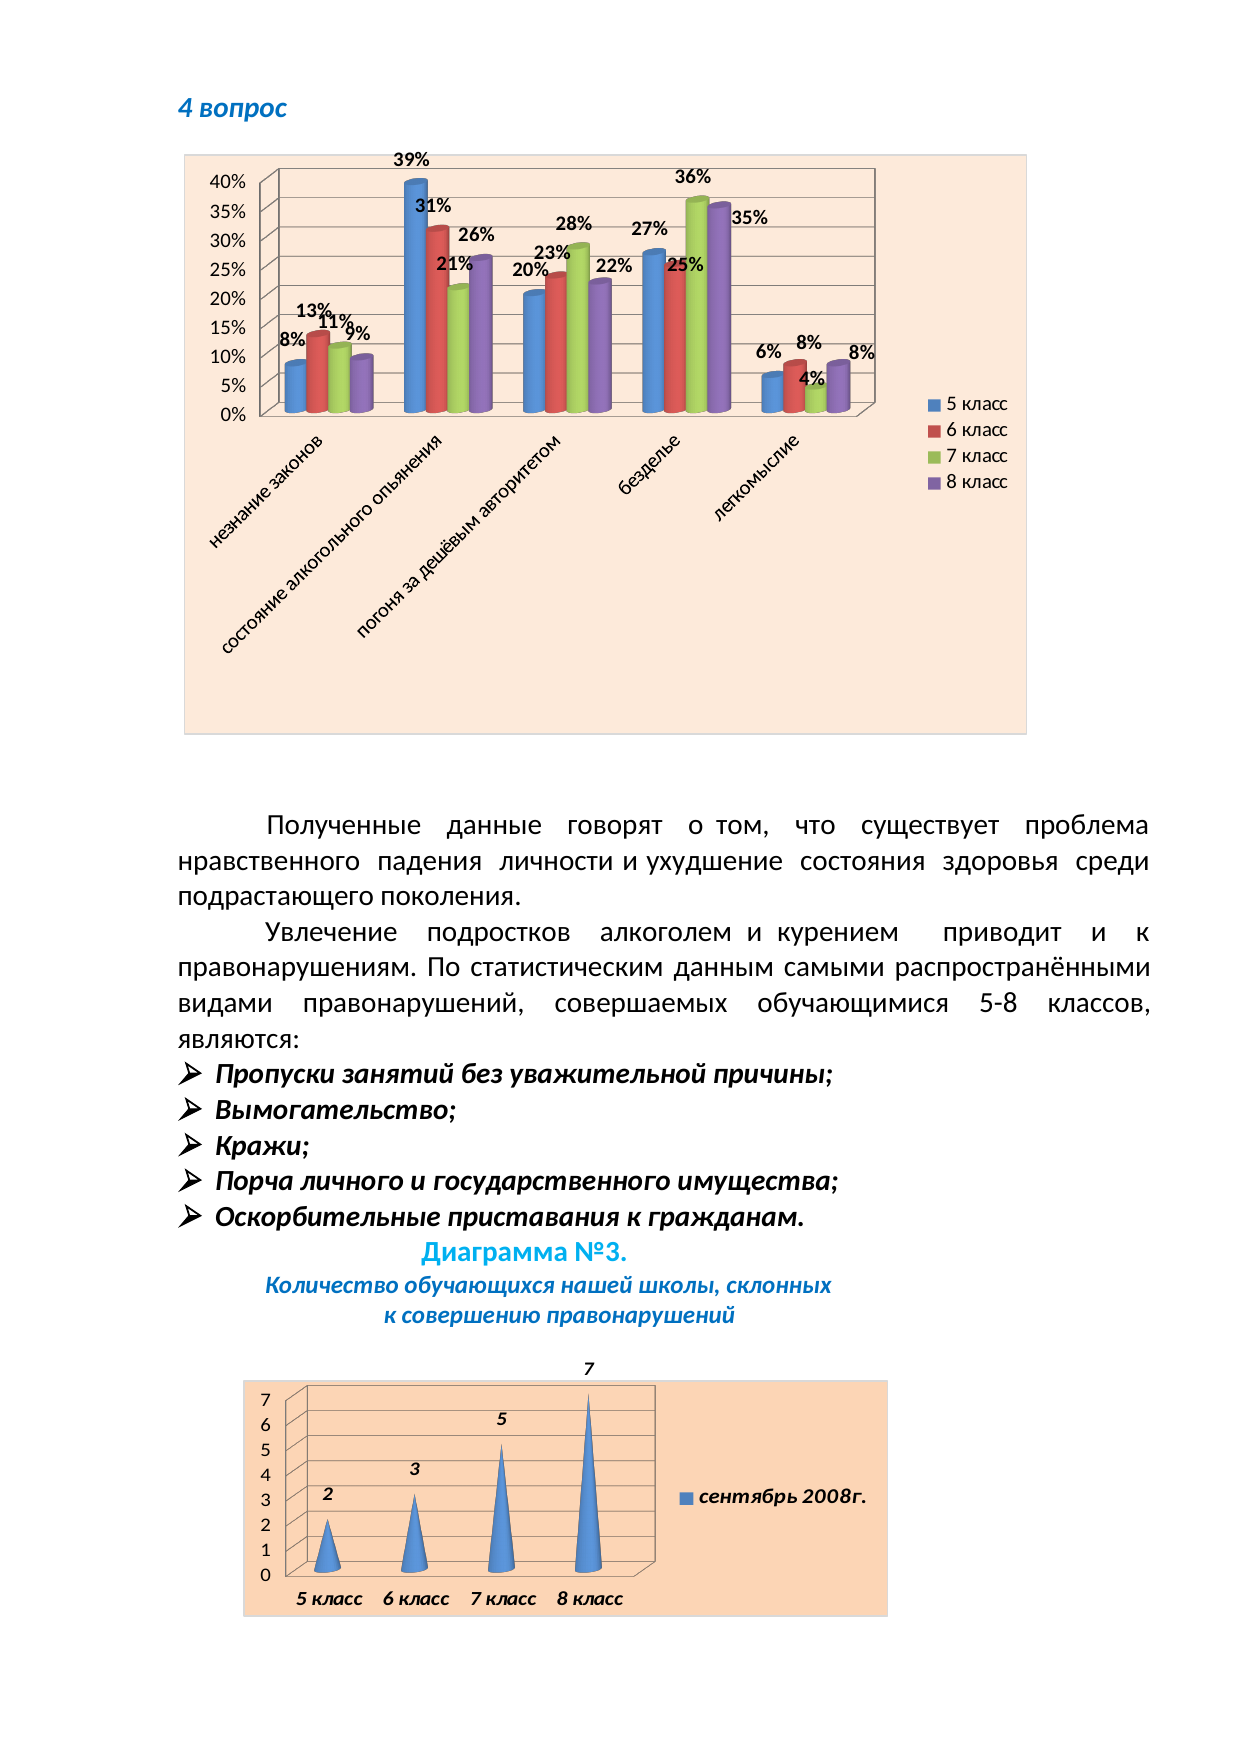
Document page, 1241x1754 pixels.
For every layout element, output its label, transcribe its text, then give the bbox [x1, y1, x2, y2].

text Полученные данные говорят о том, что существует проблема нравственного падения личности и ухудшение состояния здоровья среди подрастающего поколения. [177, 806, 1152, 913]
text к совершению правонарушений [265, 1300, 1152, 1330]
list Пропуски занятий без уважительной причины; [177, 1055, 1152, 1091]
text Количество обучающихся нашей школы, склонных [265, 1269, 1152, 1300]
list Вымогательство; [177, 1091, 1152, 1127]
text Диаграмма №3. [177, 1233, 1152, 1269]
list Кражи; [177, 1127, 1152, 1162]
text Увлечение подростков алкоголем и курением приводит и к правонарушениям. По статистическим данным самыми распространёнными видами правонарушений, совершаемых обучающимися 5-8 классов, являются: [177, 913, 1152, 1055]
list Оскорбительные приставания к гражданам. [177, 1198, 1152, 1233]
list Порча личного и государственного имущества; [177, 1162, 1152, 1198]
text 4 вопрос [177, 89, 1152, 124]
